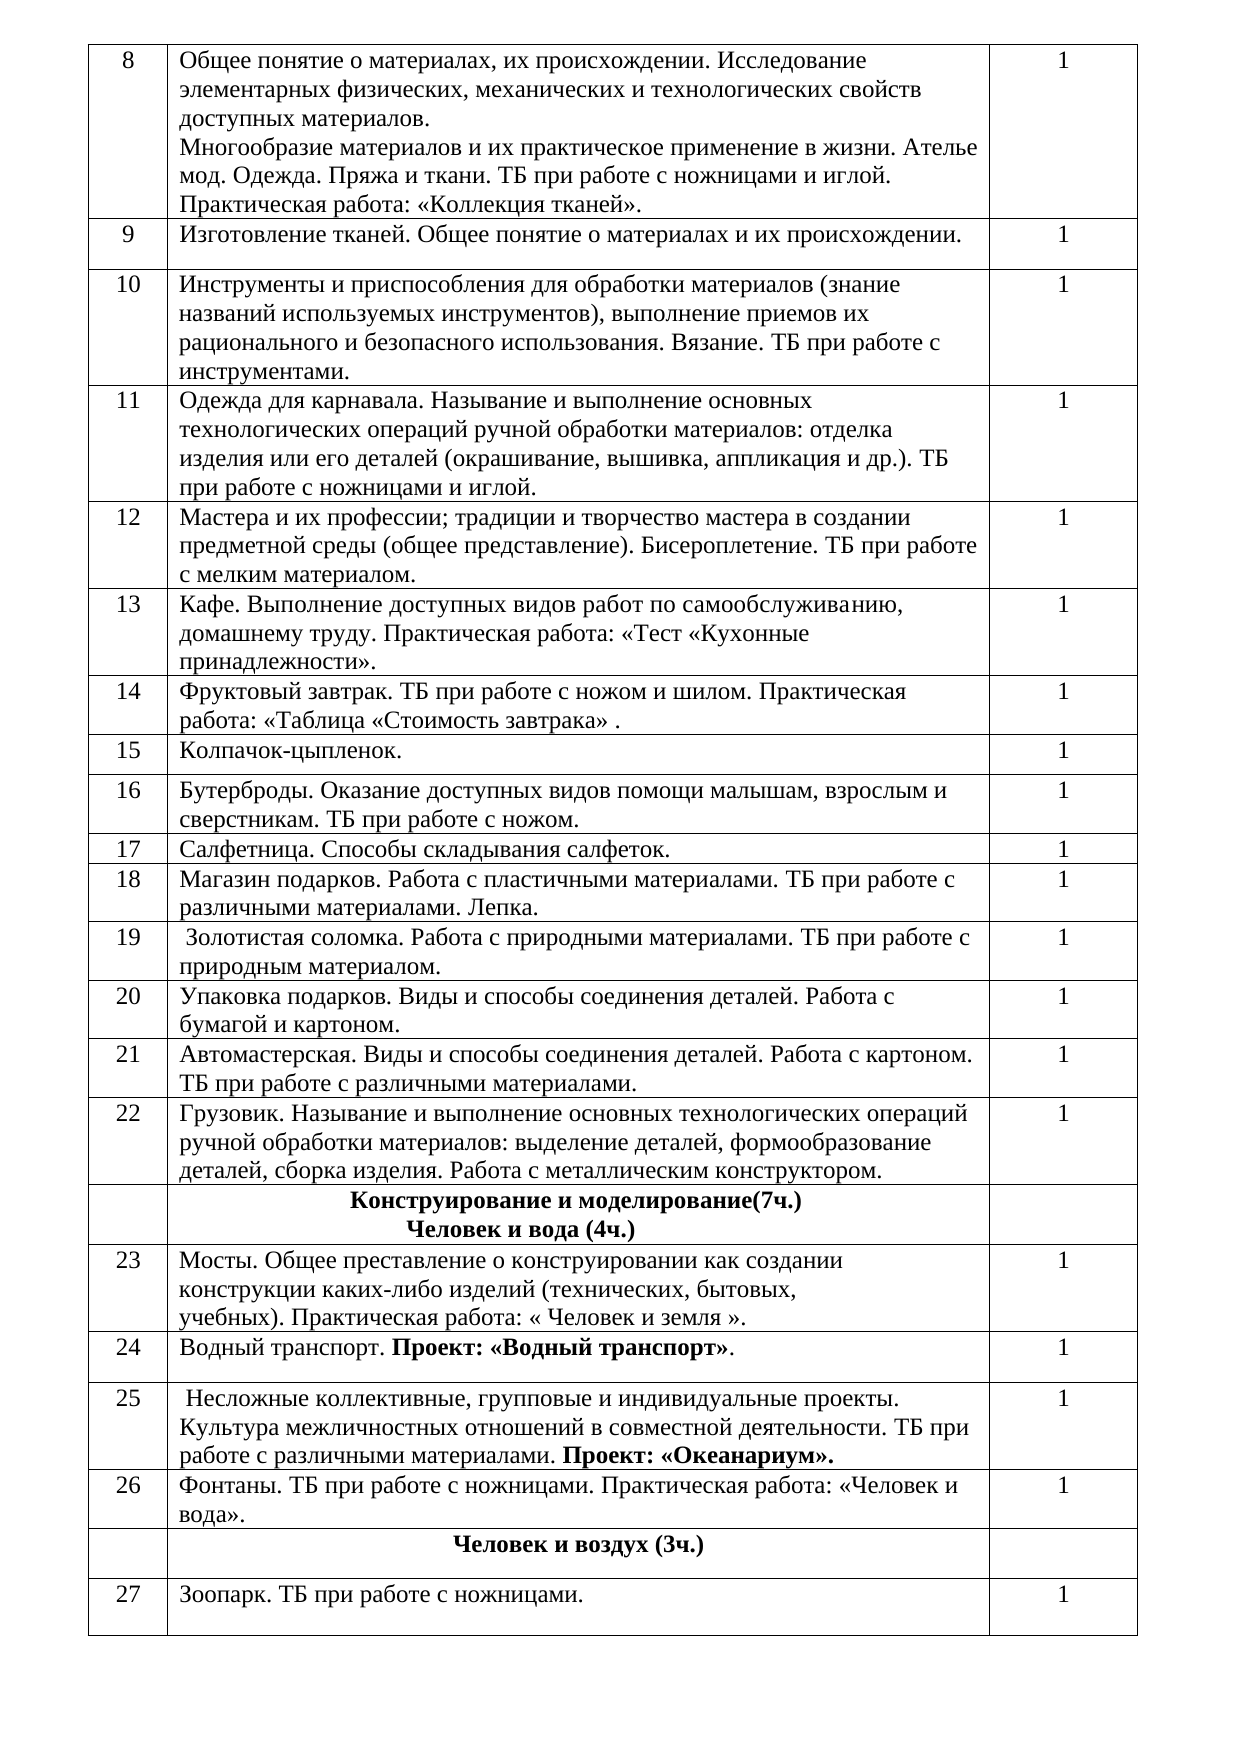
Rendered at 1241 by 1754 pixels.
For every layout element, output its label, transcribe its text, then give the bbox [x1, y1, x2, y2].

table_cell Мастера и их профессии; традиции и творчество мастера в создании предметной среды (общее представление). Бисероплетение. ТБ при работе с мелким материалом. [168, 502, 989, 588]
table_cell 1 [990, 1039, 1137, 1097]
table_cell Мосты. Общее преставление о конструировании как создании конструкции каких-либо изделий (технических, бытовых, учебных). Практическая работа: « Человек и земля ». [168, 1245, 989, 1331]
table_cell 13 [89, 589, 167, 675]
table_cell 1 [990, 834, 1137, 863]
table_cell 19 [89, 922, 167, 980]
table_cell 1 [990, 1470, 1137, 1528]
table_cell 27 [89, 1579, 167, 1635]
table_cell 17 [89, 834, 167, 863]
table_cell 1 [990, 864, 1137, 921]
table_cell Автомастерская. Виды и способы соединения деталей. Работа с картоном. ТБ при работе с различными материалами. [168, 1039, 989, 1097]
table_cell 15 [89, 735, 167, 774]
table_cell 1 [990, 1098, 1137, 1184]
table_cell 1 [990, 502, 1137, 588]
table_cell 26 [89, 1470, 167, 1528]
table_cell 23 [89, 1245, 167, 1331]
table_cell Кафе. Выполнение доступных видов работ по самообслуживанию, домашнему труду. Практическая работа: «Тест «Кухонные принадлежности». [168, 589, 989, 675]
table_cell 10 [89, 270, 167, 384]
table_cell Упаковка подарков. Виды и способы соединения деталей. Работа с бумагой и картоном. [168, 981, 989, 1038]
table_cell 1 [990, 45, 1137, 218]
table_cell 1 [990, 270, 1137, 384]
table_cell [990, 1529, 1137, 1578]
table_cell 1 [990, 1579, 1137, 1635]
table_cell Грузовик. Называние и выполнение основных технологических операций ручной обработки материалов: выделение деталей, формообразование деталей, сборка изделия. Работа с металлическим конструктором. [168, 1098, 989, 1184]
table_cell 21 [89, 1039, 167, 1097]
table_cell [168, 1579, 989, 1635]
table_cell 9 [89, 219, 167, 268]
table_cell 18 [89, 864, 167, 921]
table_cell [89, 1185, 167, 1244]
table_cell 16 [89, 775, 167, 833]
table_cell Человек и воздух (3ч.) [168, 1529, 989, 1578]
table_cell 22 [89, 1098, 167, 1184]
table_cell 24 [89, 1332, 167, 1382]
table_cell 11 [89, 386, 167, 501]
table_cell 1 [990, 981, 1137, 1038]
table_cell 8 [89, 45, 167, 218]
table_cell 1 [990, 1383, 1137, 1469]
table_cell Одежда для карнавала. Называние и выполнение основных технологических операций ручной обработки материалов: отделка изделия или его деталей (окрашивание, вышивка, аппликация и др.). ТБ при работе с ножницами и иглой. [168, 386, 989, 501]
table_cell Фруктовый завтрак. ТБ при работе с ножом и шилом. Практическая работа: «Таблица «Стоимость завтрака» . [168, 676, 989, 734]
table_cell Изготовление тканей. Общее понятие о материалах и их происхождении. [168, 219, 989, 268]
table_cell Фонтаны. ТБ при работе с ножницами. Практическая работа: «Человек и вода». [168, 1470, 989, 1528]
table_cell 20 [89, 981, 167, 1038]
table_cell Бутерброды. Оказание доступных видов помощи малышам, взрослым и сверстникам. ТБ при работе с ножом. [168, 775, 989, 833]
table_cell Инструменты и приспособления для обработки материалов (знание названий используемых инструментов), выполнение приемов их рационального и безопасного использования. Вязание. ТБ при работе с инструментами. [168, 270, 989, 384]
table_cell 1 [990, 735, 1137, 774]
table_cell 1 [990, 589, 1137, 675]
table_cell 1 [990, 676, 1137, 734]
table_cell Золотистая соломка. Работа с природными материалами. ТБ при работе с природным материалом. [168, 922, 989, 980]
table_cell 12 [89, 502, 167, 588]
table_cell 25 [89, 1383, 167, 1469]
table_cell 1 [990, 1332, 1137, 1382]
table_cell Водный транспорт. Проект: «Водный транспорт». [168, 1332, 989, 1382]
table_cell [168, 45, 989, 218]
table_cell Магазин подарков. Работа с пластичными материалами. ТБ при работе с различными материалами. Лепка. [168, 864, 989, 921]
table_cell [990, 1185, 1137, 1244]
table_cell [89, 1529, 167, 1578]
table_cell 1 [990, 922, 1137, 980]
table_cell Несложные коллективные, групповые и индивидуальные проекты. Культура межличностных отношений в совместной деятельности. ТБ при работе с различными материалами. Проект: «Океанариум». [168, 1383, 989, 1469]
table_cell 1 [990, 219, 1137, 268]
table_cell 1 [990, 386, 1137, 501]
table_cell 14 [89, 676, 167, 734]
table_cell 1 [990, 775, 1137, 833]
table_cell 1 [990, 1245, 1137, 1331]
table_cell Конструирование и моделирование(7ч.) Человек и вода (4ч.) [168, 1185, 989, 1244]
table_cell Салфетница. Способы складывания салфеток. [168, 834, 989, 863]
table_cell Колпачок-цыпленок. [168, 735, 989, 774]
